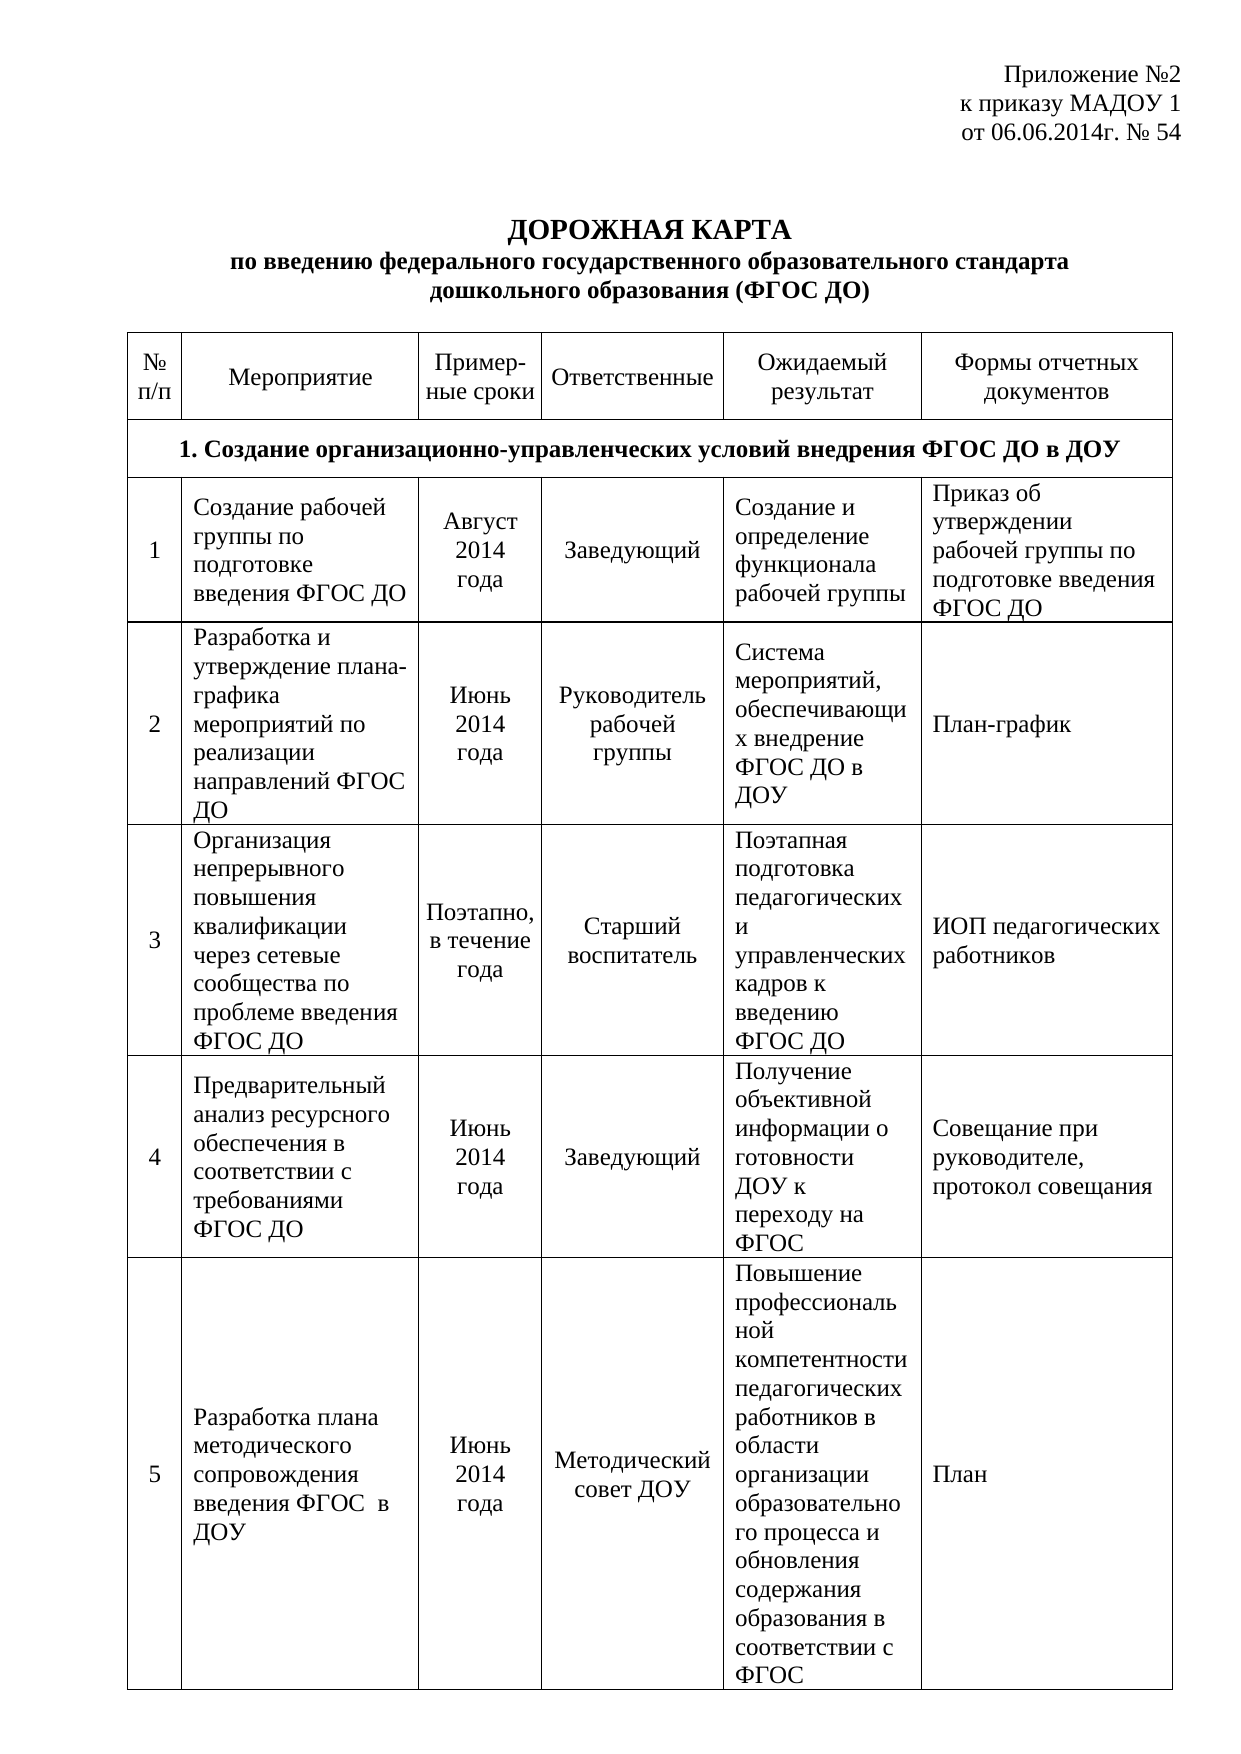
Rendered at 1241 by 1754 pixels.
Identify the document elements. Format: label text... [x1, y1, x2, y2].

table_cell План [922, 1258, 1172, 1689]
table_cell Создание и определение функционала рабочей группы [724, 478, 921, 621]
table_header Ответственные [542, 333, 723, 419]
table_cell Повышение профессиональной компетентности педагогических работников в области организации образовательного процесса и обновления содержания образования в соответствии с ФГОС [724, 1258, 921, 1689]
table_header № п/п [128, 333, 181, 419]
table_cell План-график [922, 623, 1172, 824]
table_cell 1 [128, 478, 181, 621]
text к приказу МАДОУ 1 [118, 88, 1181, 117]
table_cell Система мероприятий, обеспечивающих внедрение ФГОС ДО в ДОУ [724, 623, 921, 824]
table_cell Получение объективной информации о готовности ДОУ к переходу на ФГОС [724, 1056, 921, 1257]
table_cell 4 [128, 1056, 181, 1257]
table_cell Июнь 2014 года [419, 1258, 541, 1689]
table_cell Разработка плана методического сопровождения введения ФГОС в ДОУ [182, 1258, 418, 1689]
table_cell 2 [128, 623, 181, 824]
table_header Пример- ные сроки [419, 333, 541, 419]
table_header Ожидаемый результат [724, 333, 921, 419]
text по введению федерального государственного образовательного стандарта [118, 246, 1181, 275]
table_cell Июнь 2014 года [419, 623, 541, 824]
table_cell ИОП педагогических работников [922, 825, 1172, 1055]
table_cell Руководитель рабочей группы [542, 623, 723, 824]
table_cell Поэтапно, в течение года [419, 825, 541, 1055]
text ДОРОЖНАЯ КАРТА [118, 212, 1181, 246]
table_cell Разработка и утверждение плана-графика мероприятий по реализации направлений ФГОС ДО [182, 623, 418, 824]
table_cell Создание рабочей группы по подготовке введения ФГОС ДО [182, 478, 418, 621]
text от 06.06.2014г. № 54 [118, 117, 1181, 145]
text Приложение №2 [118, 59, 1181, 88]
table_header Мероприятие [182, 333, 418, 419]
table_cell Организация непрерывного повышения квалификации через сетевые сообщества по проблеме введения ФГОС ДО [182, 825, 418, 1055]
table_cell Август 2014 года [419, 478, 541, 621]
table_cell 5 [128, 1258, 181, 1689]
table_cell Заведующий [542, 478, 723, 621]
table_header Формы отчетных документов [922, 333, 1172, 419]
table_cell Старший воспитатель [542, 825, 723, 1055]
table_cell Заведующий [542, 1056, 723, 1257]
text дошкольного образования (ФГОС ДО) [118, 275, 1181, 303]
table_cell Методический совет ДОУ [542, 1258, 723, 1689]
table_cell Июнь 2014 года [419, 1056, 541, 1257]
table_cell Совещание при руководителе, протокол совещания [922, 1056, 1172, 1257]
table_cell Приказ об утверждении рабочей группы по подготовке введения ФГОС ДО [922, 478, 1172, 621]
table_cell Поэтапная подготовка педагогических и управленческих кадров к введению ФГОС ДО [724, 825, 921, 1055]
table_cell 1. Создание организационно-управленческих условий внедрения ФГОС ДО в ДОУ [128, 420, 1172, 477]
table_cell 3 [128, 825, 181, 1055]
table_cell Предварительный анализ ресурсного обеспечения в соответствии с требованиями ФГОС ДО [182, 1056, 418, 1257]
